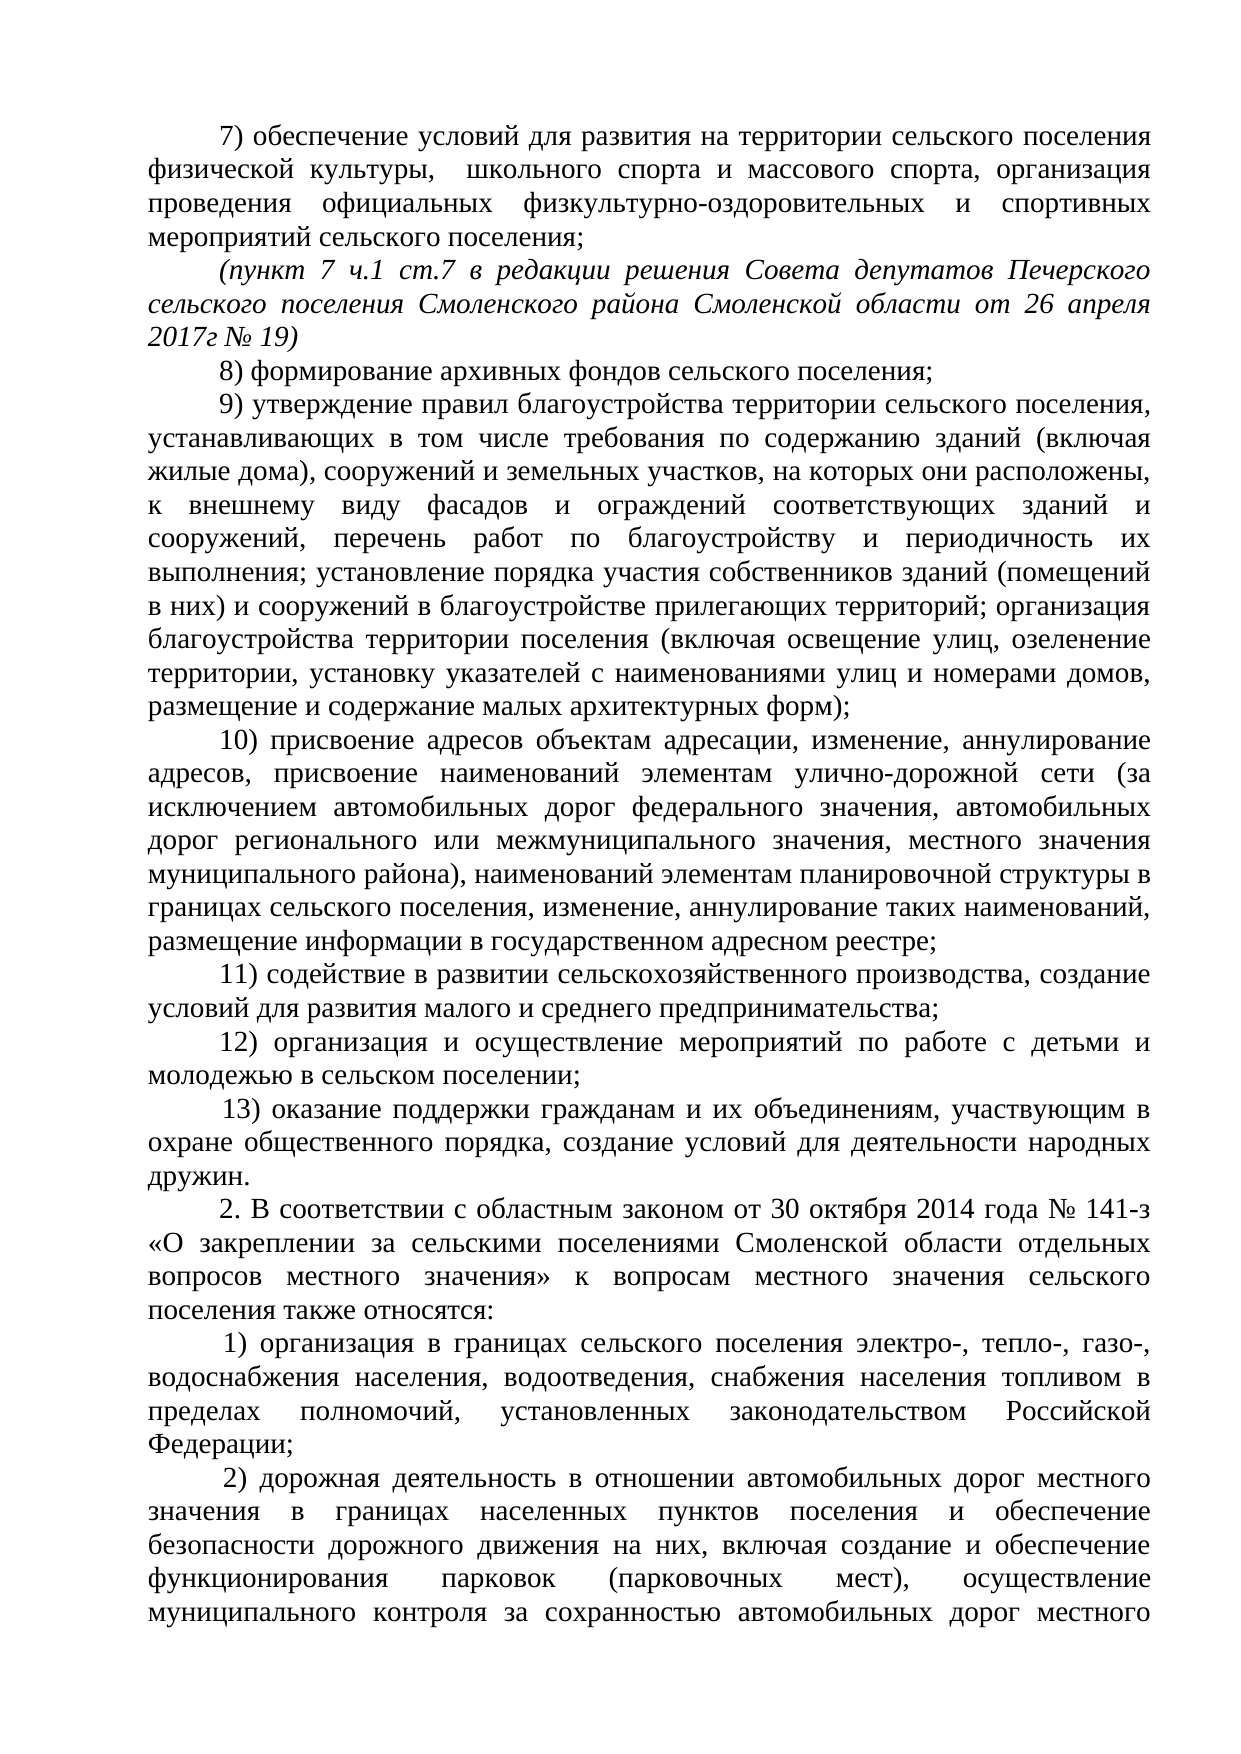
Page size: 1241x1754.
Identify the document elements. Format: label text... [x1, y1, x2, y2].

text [148, 1460, 1152, 1627]
text 9) утверждение правил благоустройства территории сельского поселения, устанавливающих в том числе требования по содержанию зданий (включая жилые дома), сооружений и земельных участков, на которых они расположены, к внешнему виду фасадов и ограждений соответствующих зданий и сооружений, перечень работ по благоустройству и периодичность их выполнения; установление порядка участия собственников зданий (помещений в них) и сооружений в благоустройстве прилегающих территорий; организация благоустройства территории поселения (включая освещение улиц, озеленение территории, установку указателей с наименованиями улиц и номерами домов, размещение и содержание малых архитектурных форм); [148, 386, 1152, 722]
text 7) обеспечение условий для развития на территории сельского поселения физической культуры, школьного спорта и массового спорта, организация проведения официальных физкультурно-оздоровительных и спортивных мероприятий сельского поселения; [148, 118, 1152, 252]
text 8) формирование архивных фондов сельского поселения; [148, 353, 1152, 386]
text 11) содействие в развитии сельскохозяйственного производства, создание условий для развития малого и среднего предпринимательства; [148, 957, 1152, 1024]
text 13) оказание поддержки гражданам и их объединениям, участвующим в охране общественного порядка, создание условий для деятельности народных дружин. [148, 1091, 1152, 1191]
text (пункт 7 ч.1 ст.7 в редакции решения Совета депутатов Печерского сельского поселения Смоленского района Смоленской области от 26 апреля 2017г № 19) [148, 252, 1152, 353]
text 1) организация в границах сельского поселения электро-, тепло-, газо-, водоснабжения населения, водоотведения, снабжения населения топливом в пределах полномочий, установленных законодательством Российской Федерации; [148, 1326, 1152, 1460]
text 2. В соответствии с областным законом от 30 октября 2014 года № 141-з «О закреплении за сельскими поселениями Смоленской области отдельных вопросов местного значения» к вопросам местного значения сельского поселения также относятся: [148, 1191, 1152, 1326]
text 10) присвоение адресов объектам адресации, изменение, аннулирование адресов, присвоение наименований элементам улично-дорожной сети (за исключением автомобильных дорог федерального значения, автомобильных дорог регионального или межмуниципального значения, местного значения муниципального района), наименований элементам планировочной структуры в границах сельского поселения, изменение, аннулирование таких наименований, размещение информации в государственном адресном реестре; [148, 722, 1152, 957]
text 12) организация и осуществление мероприятий по работе с детьми и молодежью в сельском поселении; [148, 1024, 1152, 1091]
